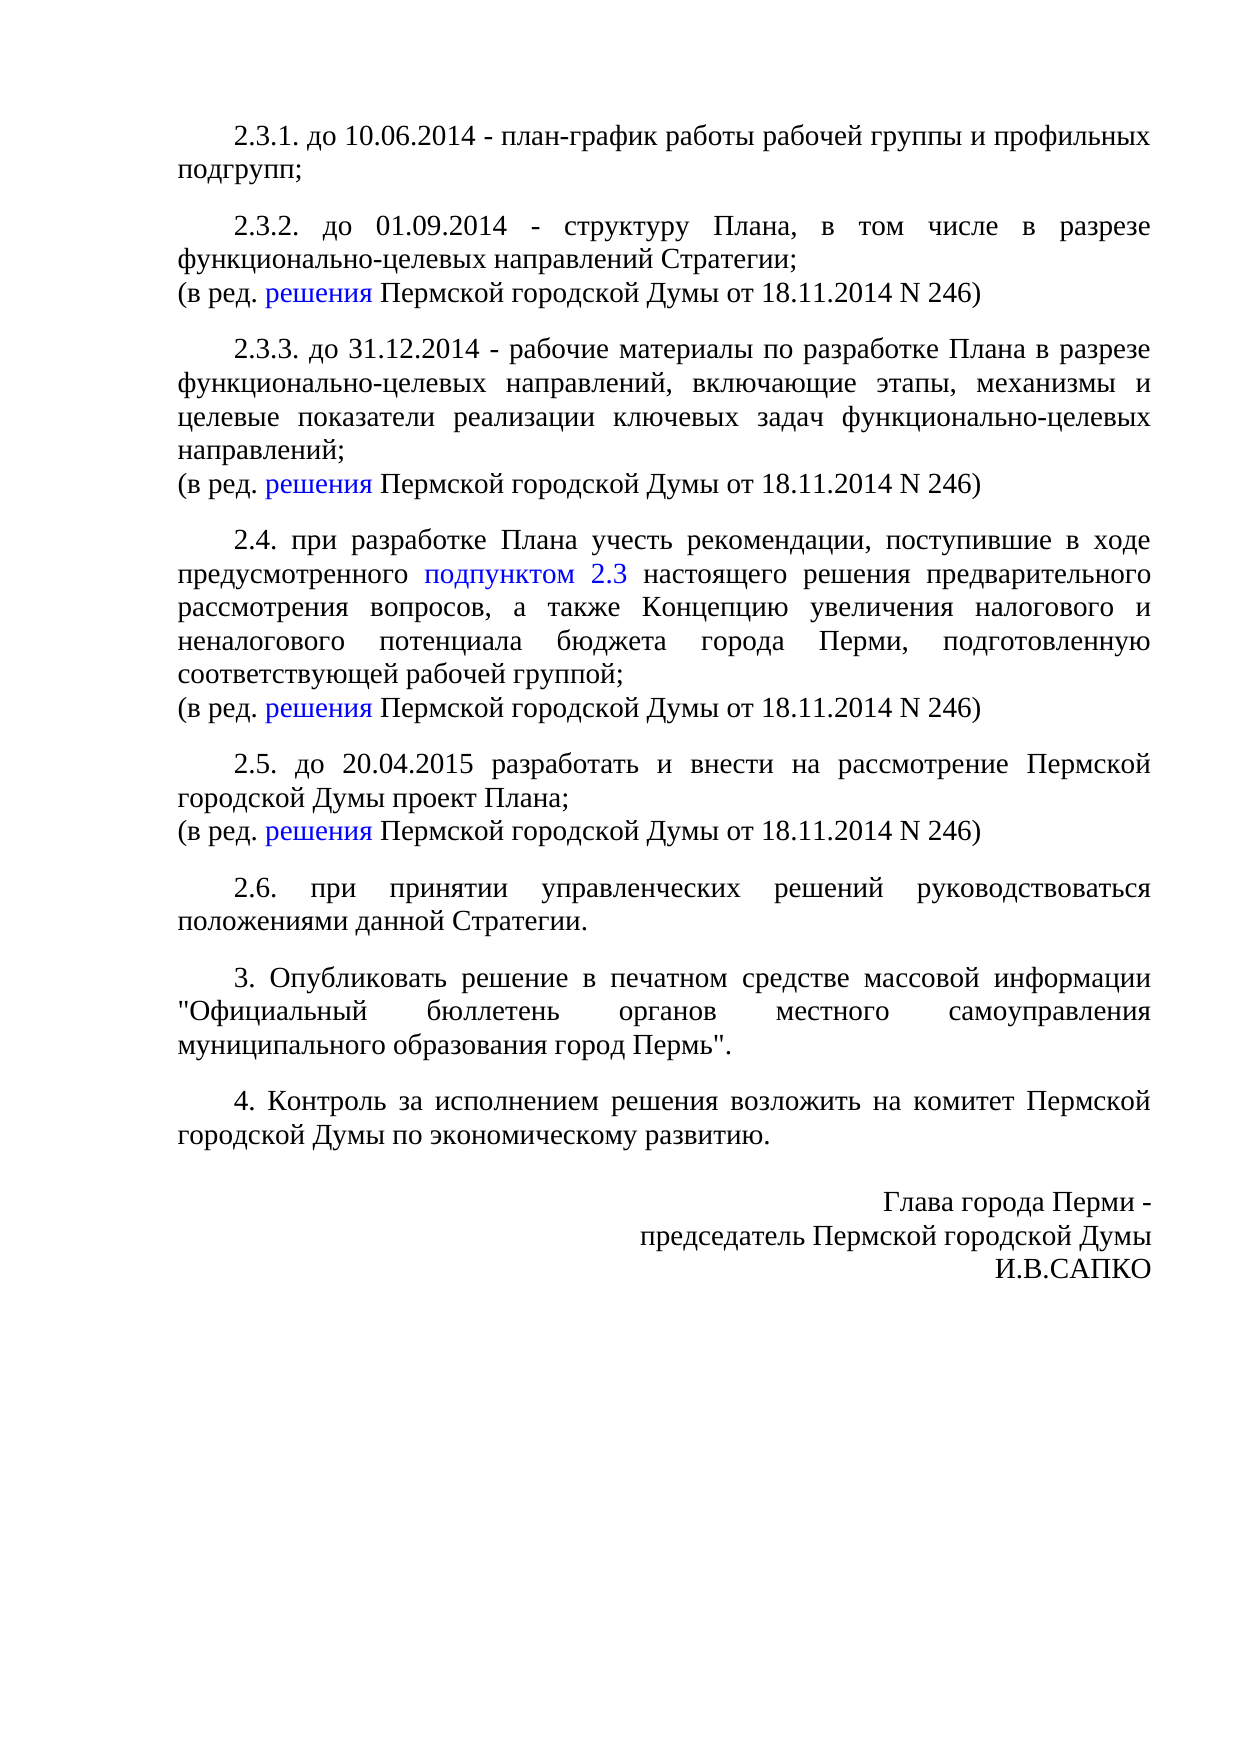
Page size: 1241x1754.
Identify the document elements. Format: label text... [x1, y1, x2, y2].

text И.В.САПКО [177, 1251, 1152, 1285]
text 3. Опубликовать решение в печатном средстве массовой информации "Официальный бюллетень органов местного самоуправления муниципального образования город Пермь". [177, 960, 1152, 1061]
text 2.3.1. до 10.06.2014 - план-график работы рабочей группы и профильных подгрупп; [177, 118, 1152, 185]
text 2.5. до 20.04.2015 разработать и внести на рассмотрение Пермской городской Думы проект Плана; [177, 746, 1152, 813]
text 4. Контроль за исполнением решения возложить на комитет Пермской городской Думы по экономическому развитию. [177, 1083, 1152, 1151]
text Глава города Перми - [177, 1184, 1152, 1218]
text 2.3.2. до 01.09.2014 - структуру Плана, в том числе в разрезе функционально-целевых направлений Стратегии; [177, 208, 1152, 275]
text (в ред. решения Пермской городской Думы от 18.11.2014 N 246) [177, 275, 1152, 309]
text 2.4. при разработке Плана учесть рекомендации, поступившие в ходе предусмотренного подпунктом 2.3 настоящего решения предварительного рассмотрения вопросов, а также Концепцию увеличения налогового и неналогового потенциала бюджета города Перми, подготовленную соответствующей рабочей группой; [177, 522, 1152, 690]
text (в ред. решения Пермской городской Думы от 18.11.2014 N 246) [177, 466, 1152, 499]
text (в ред. решения Пермской городской Думы от 18.11.2014 N 246) [177, 813, 1152, 847]
text председатель Пермской городской Думы [177, 1218, 1152, 1251]
text (в ред. решения Пермской городской Думы от 18.11.2014 N 246) [177, 690, 1152, 723]
text 2.3.3. до 31.12.2014 - рабочие материалы по разработке Плана в разрезе функционально-целевых направлений, включающие этапы, механизмы и целевые показатели реализации ключевых задач функционально-целевых направлений; [177, 332, 1152, 466]
text 2.6. при принятии управленческих решений руководствоваться положениями данной Стратегии. [177, 870, 1152, 937]
